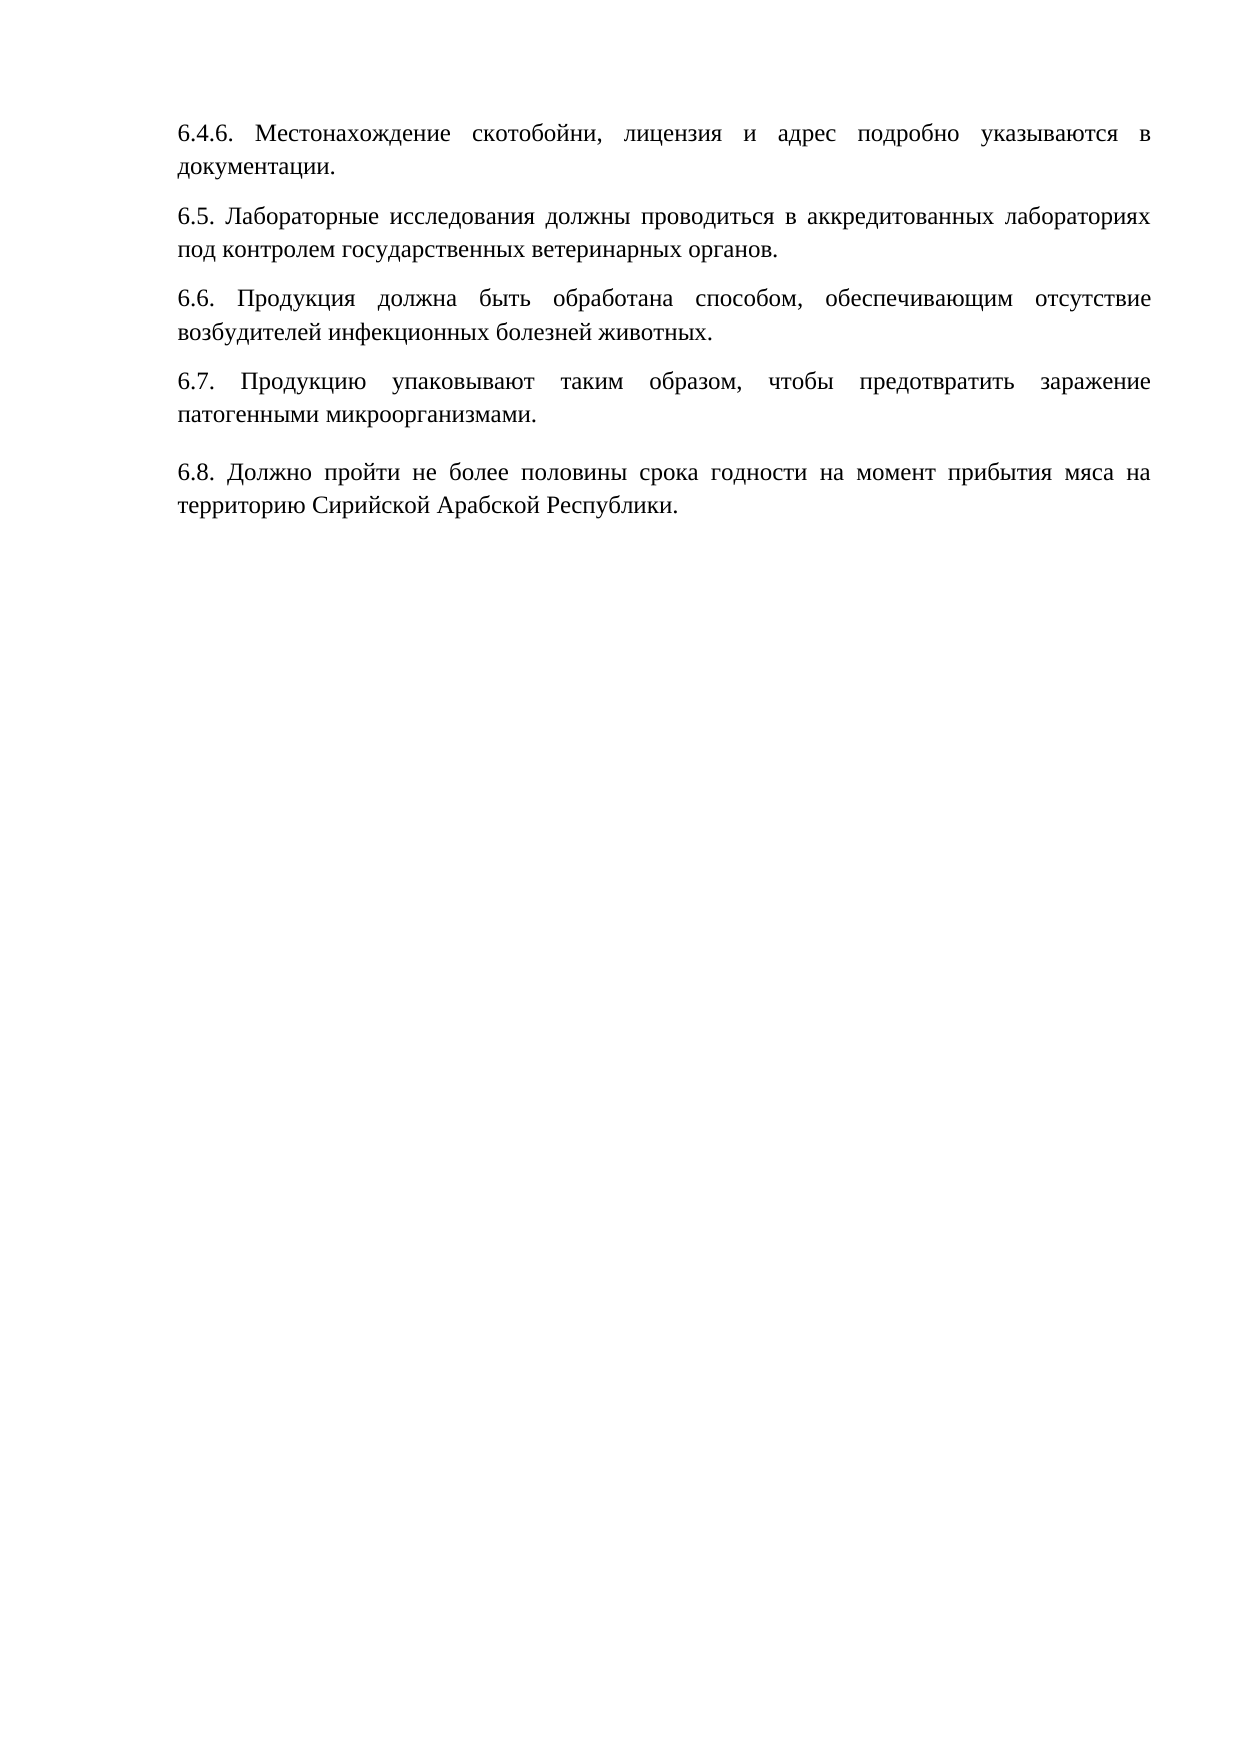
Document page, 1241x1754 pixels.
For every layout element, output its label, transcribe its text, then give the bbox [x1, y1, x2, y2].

text 6.7. Продукцию упаковывают таким образом, чтобы предотвратить заражение патогенными микроорганизмами. [177, 366, 1152, 428]
text 6.6. Продукция должна быть обработана способом, обеспечивающим отсутствие возбудителей инфекционных болезней животных. [177, 283, 1152, 345]
text 6.8. Должно пройти не более половины срока годности на момент прибытия мяса на территорию Сирийской Арабской Республики. [177, 457, 1152, 519]
text 6.4.6. Местонахождение скотобойни, лицензия и адрес подробно указываются в документации. [177, 118, 1152, 180]
text 6.5. Лабораторные исследования должны проводиться в аккредитованных лабораториях под контролем государственных ветеринарных органов. [177, 201, 1152, 263]
